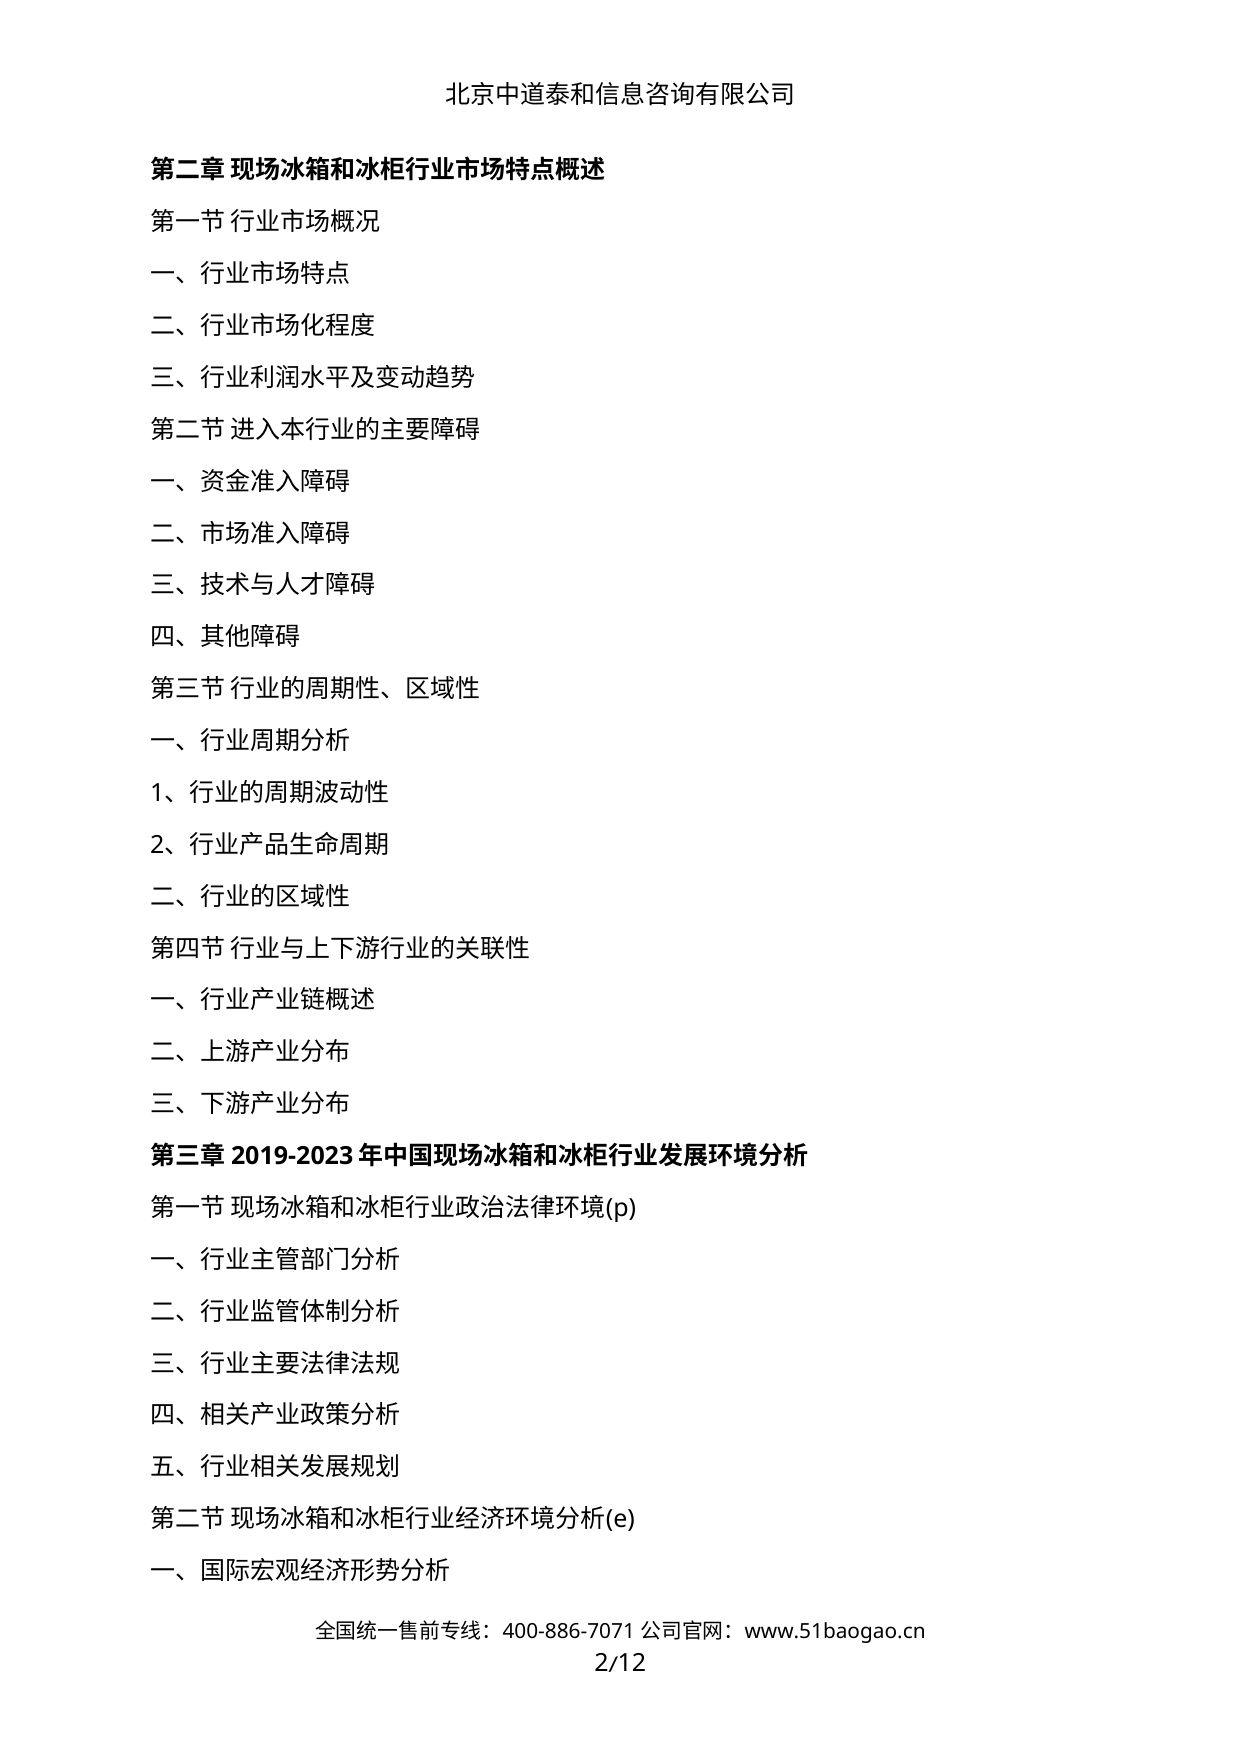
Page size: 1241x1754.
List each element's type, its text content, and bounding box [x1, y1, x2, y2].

text 第三章 2019-2023年中国现场冰箱和冰柜行业发展环境分析 [150, 1136, 1090, 1172]
text 三、行业利润水平及变动趋势 [150, 357, 1090, 394]
text 一、行业市场特点 [150, 254, 1090, 290]
text 二、行业的区域性 [150, 876, 1090, 912]
text 五、行业相关发展规划 [150, 1447, 1090, 1483]
text 第二章 现场冰箱和冰柜行业市场特点概述 [150, 150, 1090, 186]
text 四、其他障碍 [150, 617, 1090, 653]
text 二、上游产业分布 [150, 1032, 1090, 1068]
text 二、市场准入障碍 [150, 513, 1090, 549]
text 三、下游产业分布 [150, 1084, 1090, 1120]
text 1、行业的周期波动性 [150, 772, 1090, 809]
text 一、行业主管部门分析 [150, 1239, 1090, 1276]
text 二、行业市场化程度 [150, 306, 1090, 342]
text 一、行业周期分析 [150, 721, 1090, 757]
text 一、资金准入障碍 [150, 461, 1090, 497]
text 四、相关产业政策分析 [150, 1395, 1090, 1431]
text 第四节 行业与上下游行业的关联性 [150, 928, 1090, 964]
text 第一节 现场冰箱和冰柜行业政治法律环境(p) [150, 1187, 1090, 1224]
text 第二节 现场冰箱和冰柜行业经济环境分析(e) [150, 1499, 1090, 1535]
text 三、技术与人才障碍 [150, 565, 1090, 601]
text 一、行业产业链概述 [150, 980, 1090, 1016]
text 第二节 进入本行业的主要障碍 [150, 409, 1090, 446]
text 一、国际宏观经济形势分析 [150, 1551, 1090, 1587]
text 第一节 行业市场概况 [150, 202, 1090, 238]
text 第三节 行业的周期性、区域性 [150, 669, 1090, 705]
text 2、行业产品生命周期 [150, 824, 1090, 861]
text 二、行业监管体制分析 [150, 1291, 1090, 1327]
text 三、行业主要法律法规 [150, 1343, 1090, 1379]
